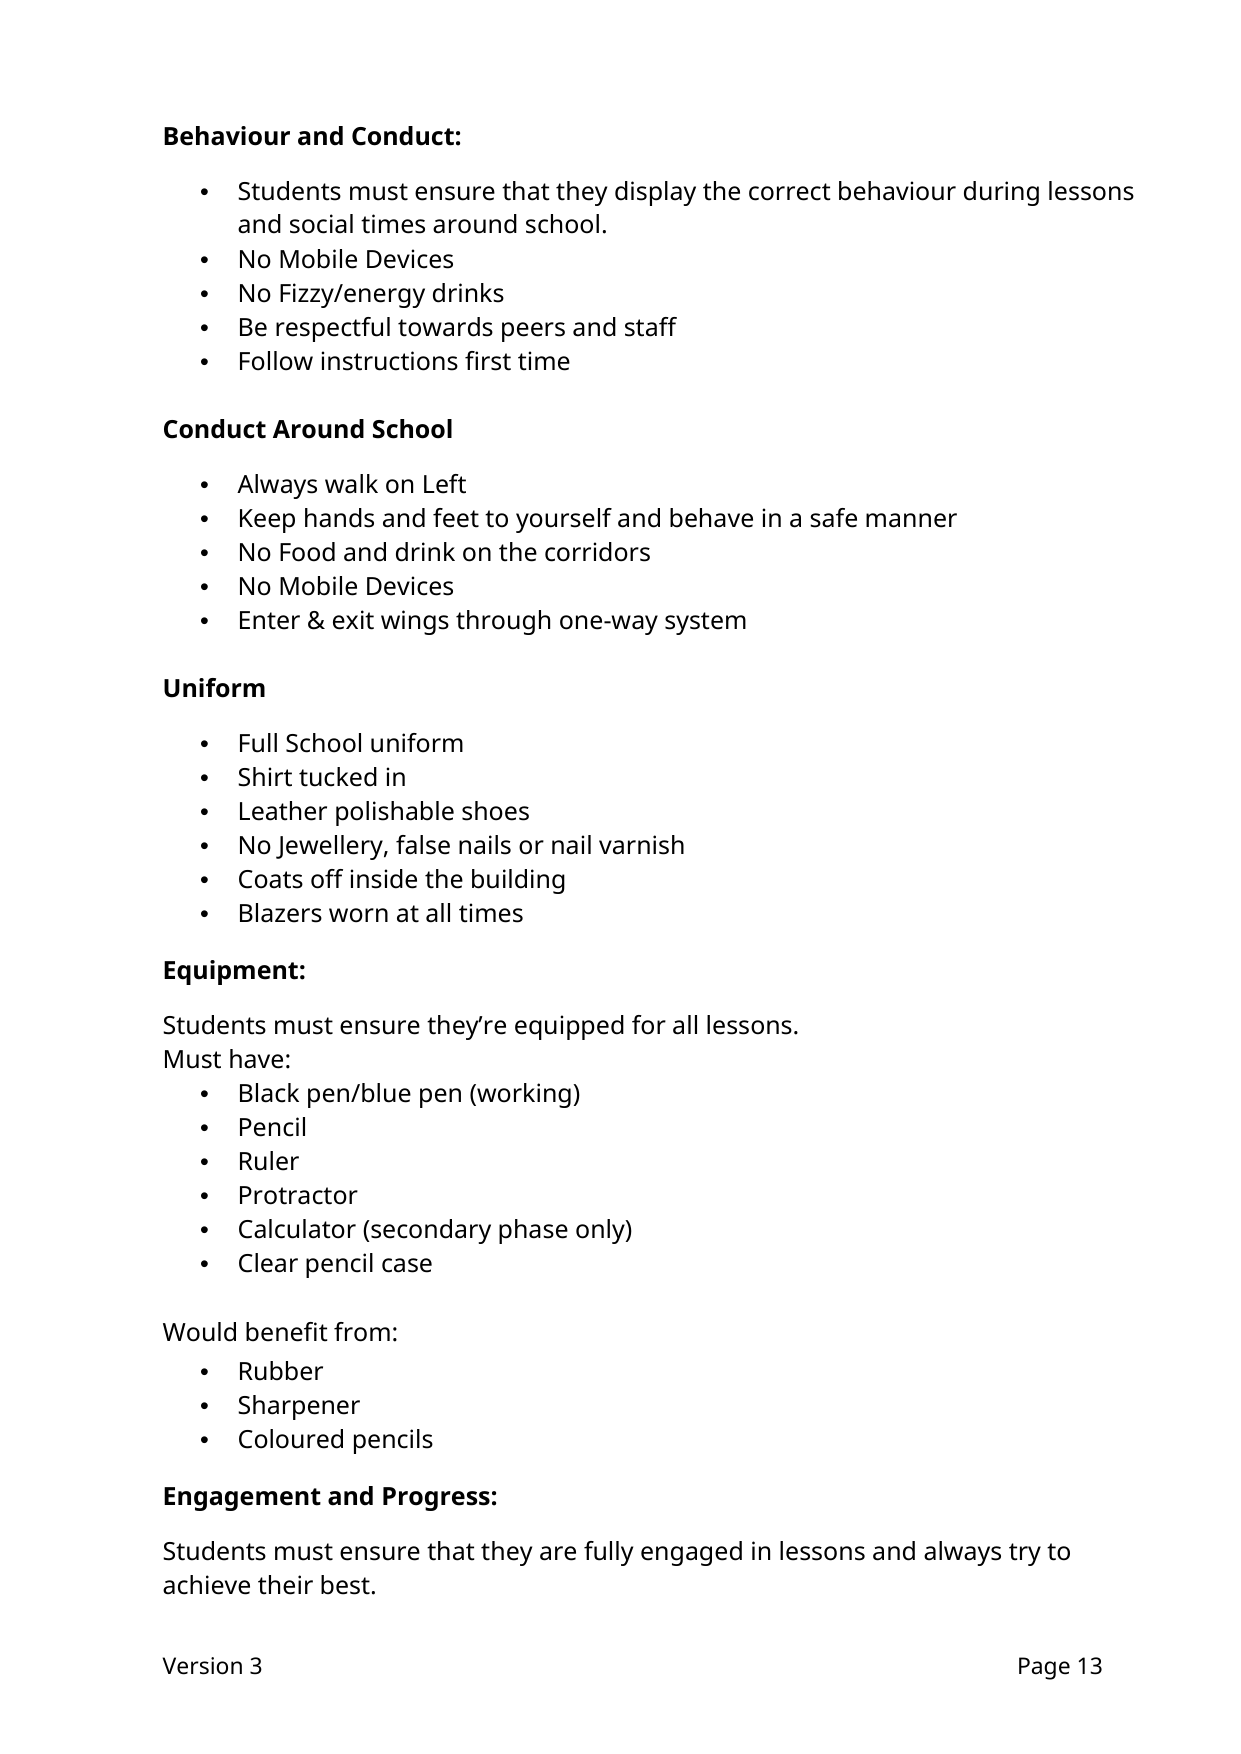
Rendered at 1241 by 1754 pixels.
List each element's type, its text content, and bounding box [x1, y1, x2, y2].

list Shirt tucked in [200, 760, 1165, 794]
text Must have: [162, 1042, 1165, 1076]
list Protractor [200, 1178, 1165, 1212]
list Coloured pencils [200, 1422, 1165, 1456]
list No Food and drink on the corridors [200, 534, 1165, 569]
list Always walk on Left [200, 466, 1165, 501]
list Rubber [200, 1353, 1165, 1387]
text Students must ensure they’re equipped for all lessons. [162, 1008, 1165, 1042]
text Conduct Around School [162, 412, 1165, 446]
list Be respectful towards peers and staff [200, 309, 1165, 343]
text Would benefit from: [162, 1314, 1165, 1348]
list Leather polishable shoes [200, 794, 1165, 828]
list Coats off inside the building [200, 862, 1165, 896]
list No Jewellery, false nails or nail varnish [200, 828, 1165, 862]
list Calculator (secondary phase only) [200, 1212, 1165, 1246]
list Full School uniform [200, 726, 1165, 760]
text Engagement and Progress: [162, 1478, 1165, 1512]
list Follow instructions first time [200, 343, 1165, 377]
list Black pen/blue pen (working) [200, 1076, 1165, 1110]
list Enter & exit wings through one-way system [200, 603, 1165, 637]
text Behaviour and Conduct: [162, 118, 1165, 152]
text Uniform [162, 671, 1165, 705]
list Blazers worn at all times [200, 896, 1165, 930]
list No Mobile Devices [200, 241, 1165, 275]
list No Fizzy/energy drinks [200, 275, 1165, 309]
list Pencil [200, 1110, 1165, 1144]
list Clear pencil case [200, 1246, 1165, 1280]
list No Mobile Devices [200, 569, 1165, 603]
list Ruler [200, 1144, 1165, 1178]
text Equipment: [162, 953, 1165, 987]
list Students must ensure that they display the correct behaviour during lessons and social times around school. [200, 173, 1165, 241]
text Students must ensure that they are fully engaged in lessons and always try to achieve their best. [162, 1533, 1165, 1601]
list Sharpener [200, 1387, 1165, 1422]
list Keep hands and feet to yourself and behave in a safe manner [200, 501, 1165, 534]
